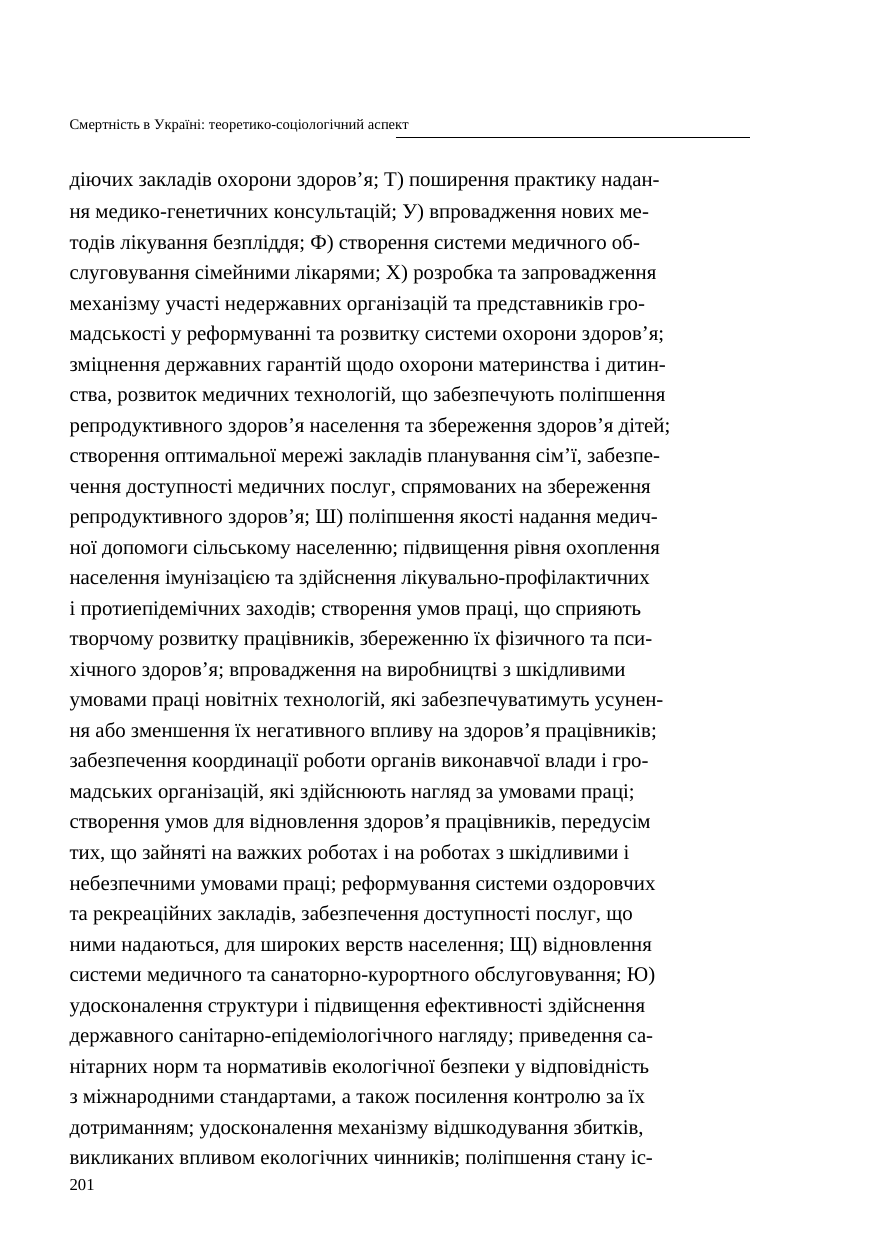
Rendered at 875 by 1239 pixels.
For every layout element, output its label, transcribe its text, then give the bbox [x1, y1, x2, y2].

text творчому розвитку працівників, збереженню їх фізичного та пси- [69, 621, 860, 652]
text репродуктивного здоров’я населення та збереження здоров’я дітей; [69, 408, 860, 438]
text нітарних норм та нормативів екологічної безпеки у відповідність [69, 1049, 860, 1079]
text репродуктивного здоров’я; Ш) поліпшення якості надання медич- [69, 499, 860, 530]
text дотриманням; удосконалення механізму відшкодування збитків, [69, 1110, 860, 1140]
text системи медичного та санаторно-курортного обслуговування; Ю) [69, 957, 860, 988]
text ня або зменшення їх негативного впливу на здоров’я працівників; [69, 713, 860, 743]
text і протиепідемічних заходів; створення умов праці, що сприяють [69, 591, 860, 621]
text тодів лікування безпліддя; Ф) створення системи медичного об- [69, 225, 860, 255]
text мадськості у реформуванні та розвитку системи охорони здоров’я; [69, 316, 860, 347]
text ня медико-генетичних консультацій; У) впровадження нових ме- [69, 194, 860, 225]
text державного санітарно-епідеміологічного нагляду; приведення са- [69, 1018, 860, 1049]
text слуговування сімейними лікарями; Х) розробка та запровадження [69, 255, 860, 286]
text ної допомоги сільському населенню; підвищення рівня охоплення [69, 530, 860, 560]
text викликаних впливом екологічних чинників; поліпшення стану іс- [69, 1140, 860, 1171]
text 201 [69, 1171, 860, 1196]
text хічного здоров’я; впровадження на виробництві з шкідливими [69, 652, 860, 682]
text умовами праці новітніх технологій, які забезпечуватимуть усунен- [69, 682, 860, 713]
text Смертність в Україні: теоретико-соціологічний аспект [69, 114, 860, 133]
text ними надаються, для широких верств населення; Щ) відновлення [69, 927, 860, 957]
text тих, що зайняті на важких роботах і на роботах з шкідливими і [69, 835, 860, 866]
text діючих закладів охорони здоров’я; Т) поширення практику надан- [69, 155, 860, 194]
text з міжнародними стандартами, а також посилення контролю за їх [69, 1079, 860, 1110]
text створення оптимальної мережі закладів планування сім’ї, забезпе- [69, 438, 860, 469]
text зміцнення державних гарантій щодо охорони материнства і дитин- [69, 347, 860, 377]
text удосконалення структури і підвищення ефективності здійснення [69, 988, 860, 1018]
text створення умов для відновлення здоров’я працівників, передусім [69, 804, 860, 835]
text мадських організацій, які здійснюють нагляд за умовами праці; [69, 774, 860, 804]
text чення доступності медичних послуг, спрямованих на збереження [69, 469, 860, 499]
text населення імунізацією та здійснення лікувально-профілактичних [69, 560, 860, 591]
text та рекреаційних закладів, забезпечення доступності послуг, що [69, 896, 860, 927]
text небезпечними умовами праці; реформування системи оздоровчих [69, 866, 860, 896]
text ства, розвиток медичних технологій, що забезпечують поліпшення [69, 377, 860, 408]
text забезпечення координації роботи органів виконавчої влади і гро- [69, 743, 860, 774]
text механізму участі недержавних організацій та представників гро- [69, 286, 860, 316]
